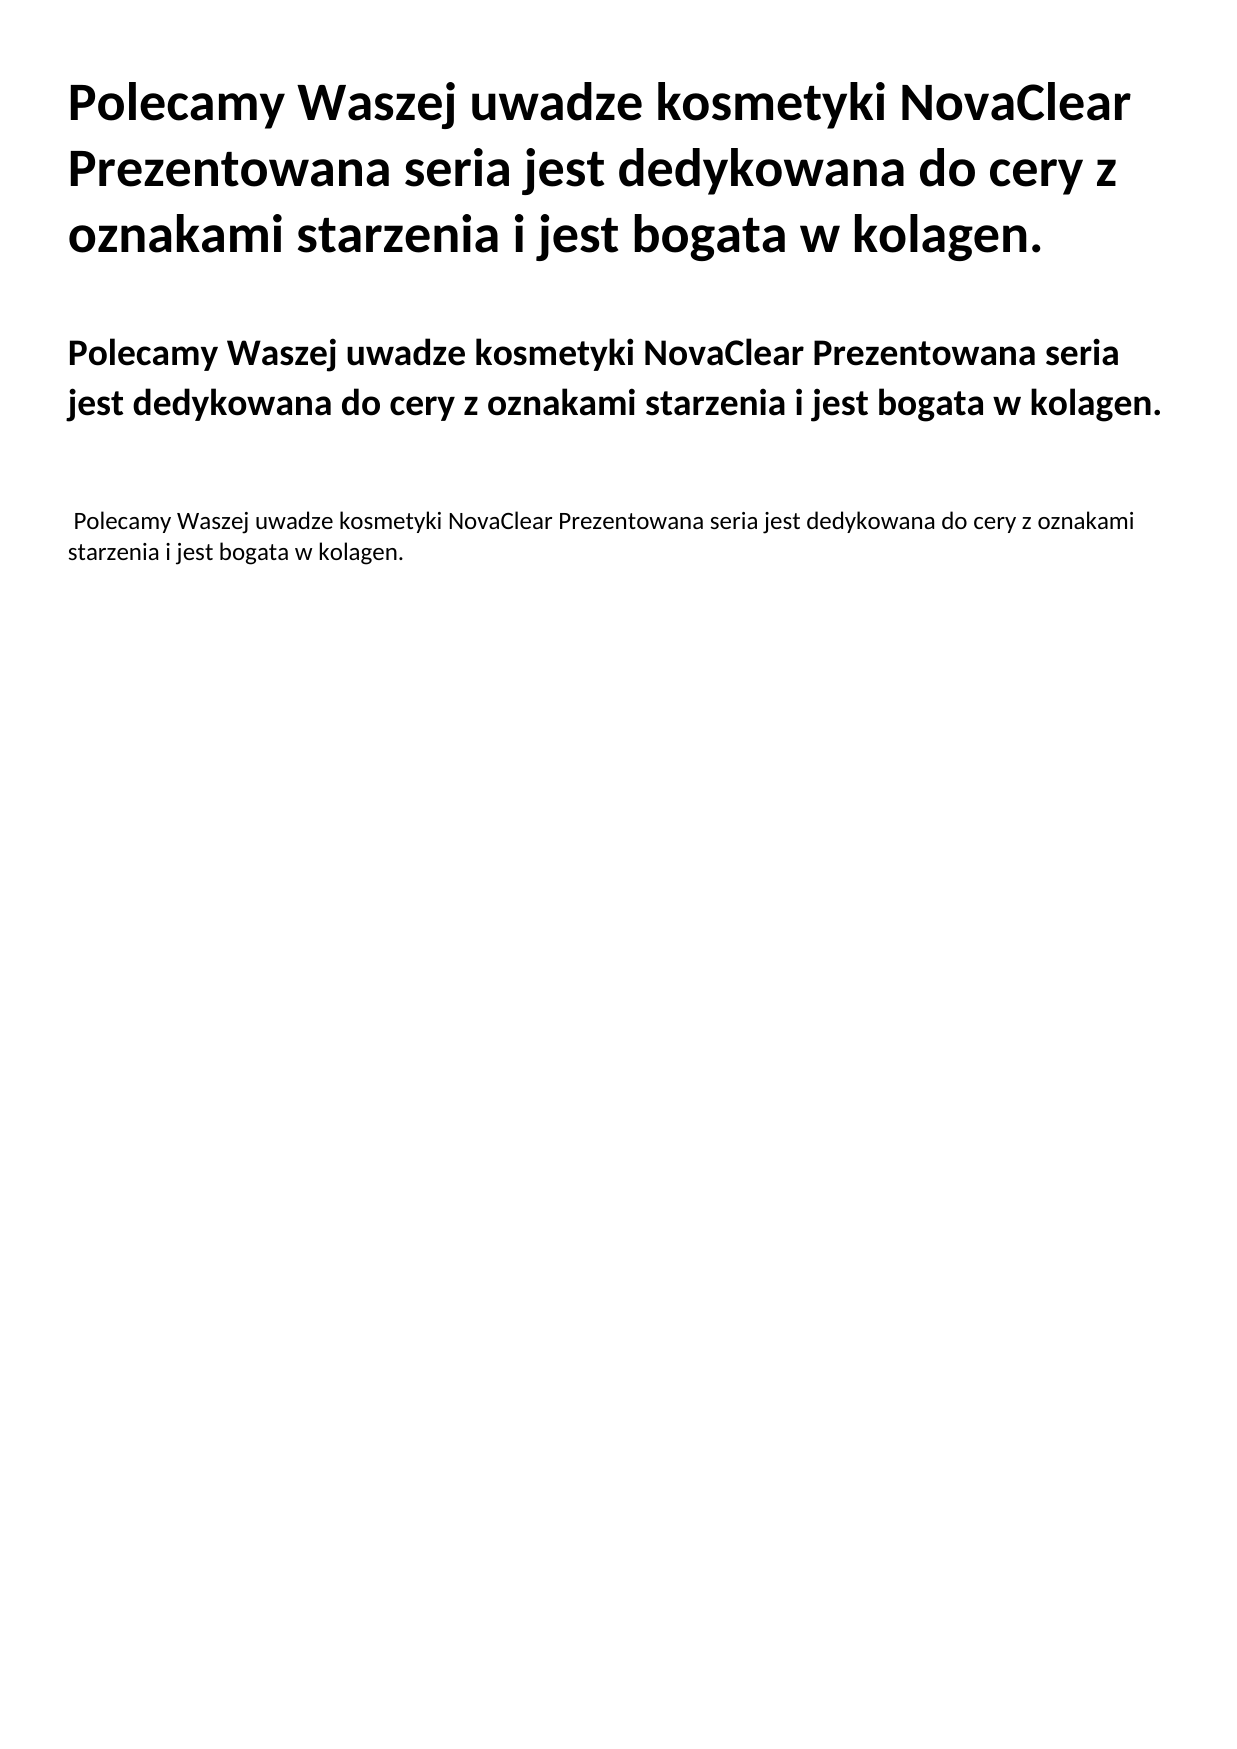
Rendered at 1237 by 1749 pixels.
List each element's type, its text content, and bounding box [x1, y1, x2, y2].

text Polecamy Waszej uwadze kosmetyki NovaClear Prezentowana seria jest dedykowana do cery z oznakami starzenia i jest bogata w kolagen. [68, 68, 1169, 266]
text Polecamy Waszej uwadze kosmetyki NovaClear Prezentowana seria jest dedykowana do cery z oznakami starzenia i jest bogata w kolagen. [68, 329, 1169, 425]
text Polecamy Waszej uwadze kosmetyki NovaClear Prezentowana seria jest dedykowana do cery z oznakami starzenia i jest bogata w kolagen. [68, 506, 1169, 567]
